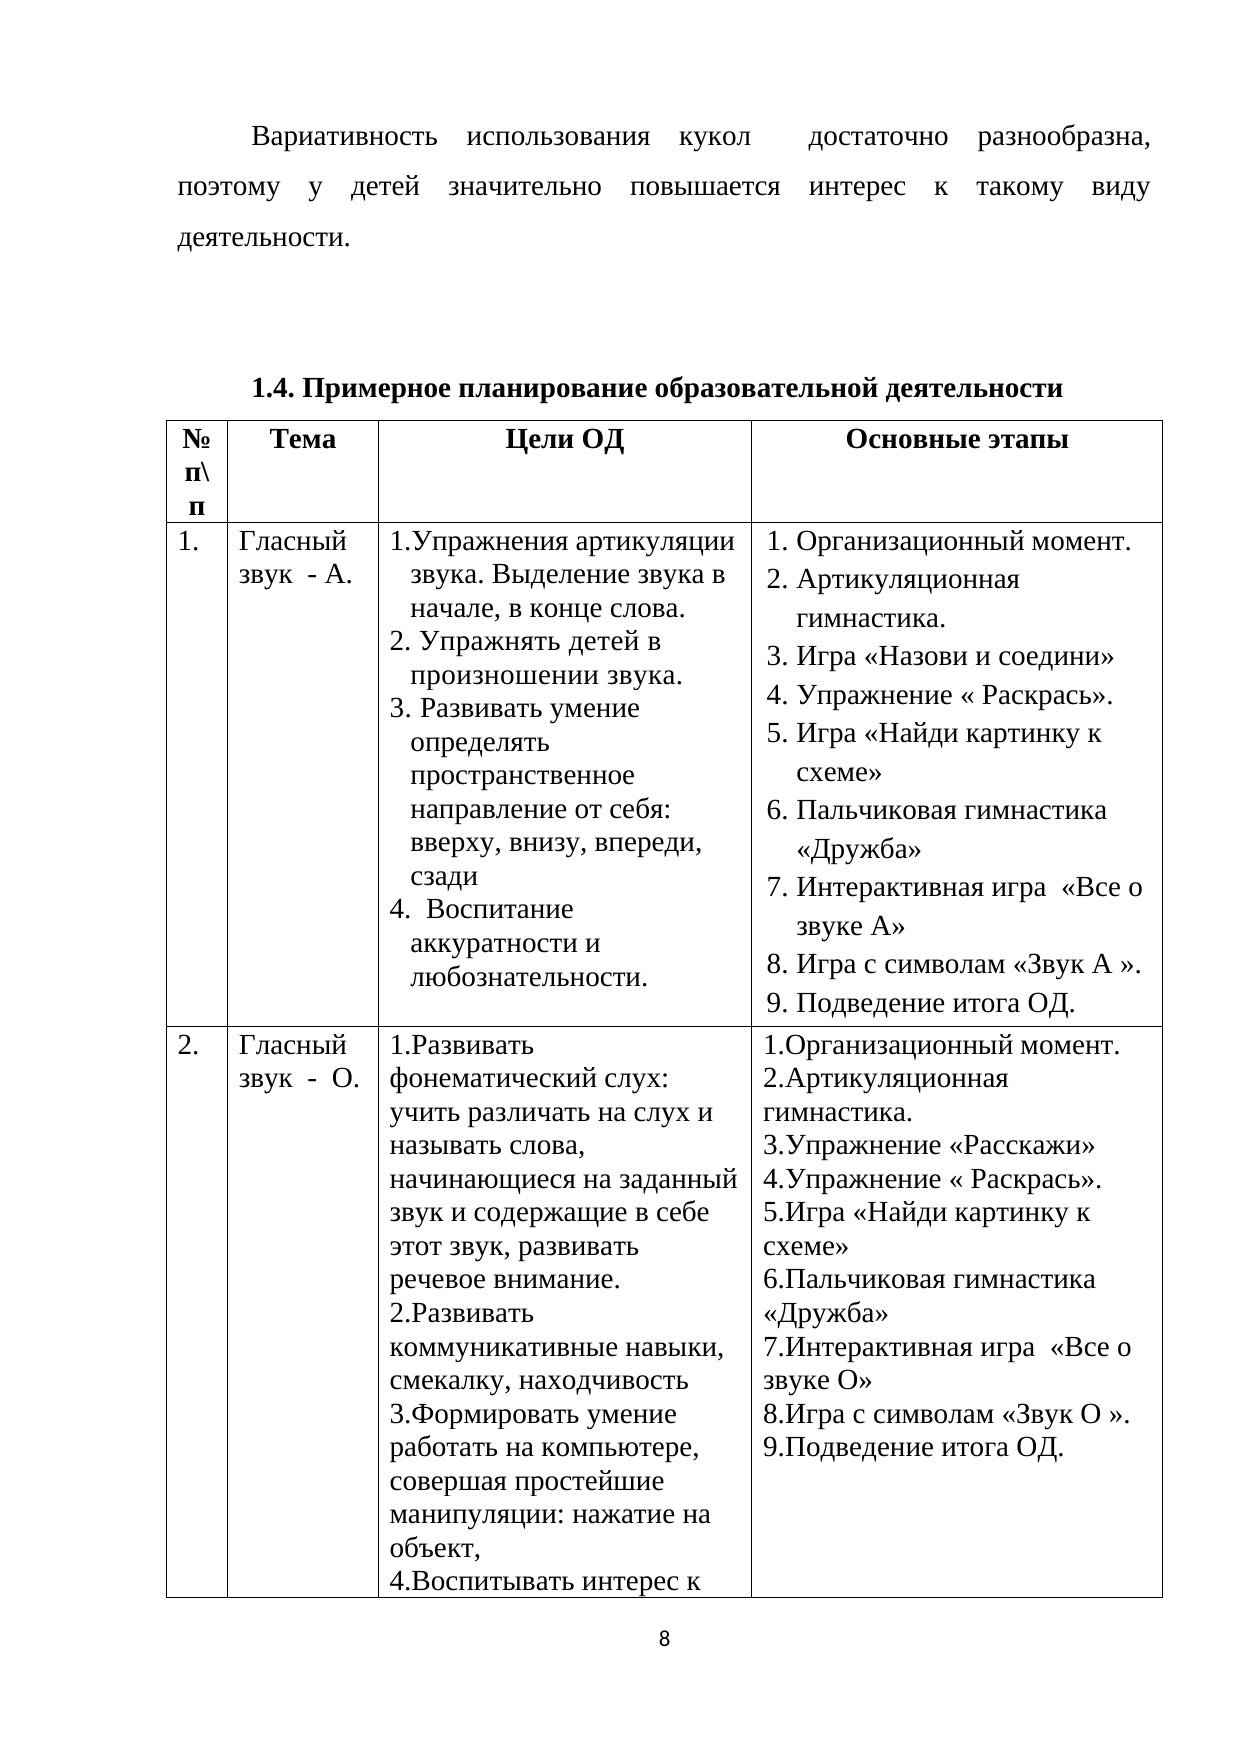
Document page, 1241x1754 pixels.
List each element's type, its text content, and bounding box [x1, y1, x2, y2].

table_cell 1. [167, 523, 227, 1026]
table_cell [379, 1027, 751, 1597]
table_cell 2. [167, 1027, 227, 1597]
table_header Тема [228, 421, 378, 522]
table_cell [752, 1027, 1162, 1597]
table_header Основные этапы [752, 421, 1162, 522]
table_cell Организационный момент. Артикуляционная гимнастика. Игра «Назови и соедини» Упражнение « Раскрась». Игра «Найди картинку к схеме» Пальчиковая гимнастика «Дружба» Интерактивная игра «Все о звуке А» Игра с символам «Звук А ». Подведение итога ОД. [752, 523, 1162, 1026]
table_header Цели ОД [379, 421, 751, 522]
text 1.4. Примерное планирование образовательной деятельности [177, 370, 1152, 403]
table_cell Гласный звук - О. [228, 1027, 378, 1597]
table_cell 1.Упражнения артикуляции звука. Выделение звука в начале, в конце слова. 2. Упражнять детей в произношении звука. 3. Развивать умение определять пространственное направление от себя: вверху, внизу, впереди, сзади 4. Воспитание аккуратности и любознательности. [379, 523, 751, 1026]
table_cell Гласный звук - А. [228, 523, 378, 1026]
text Вариативность использования кукол достаточно разнообразна, поэтому у детей значительно повышается интерес к такому виду деятельности. [177, 202, 1152, 252]
text Вариативность использования кукол достаточно разнообразна, поэтому у детей значительно повышается интерес к такому виду деятельности. [177, 118, 1152, 169]
table_header № п\п [167, 421, 227, 522]
